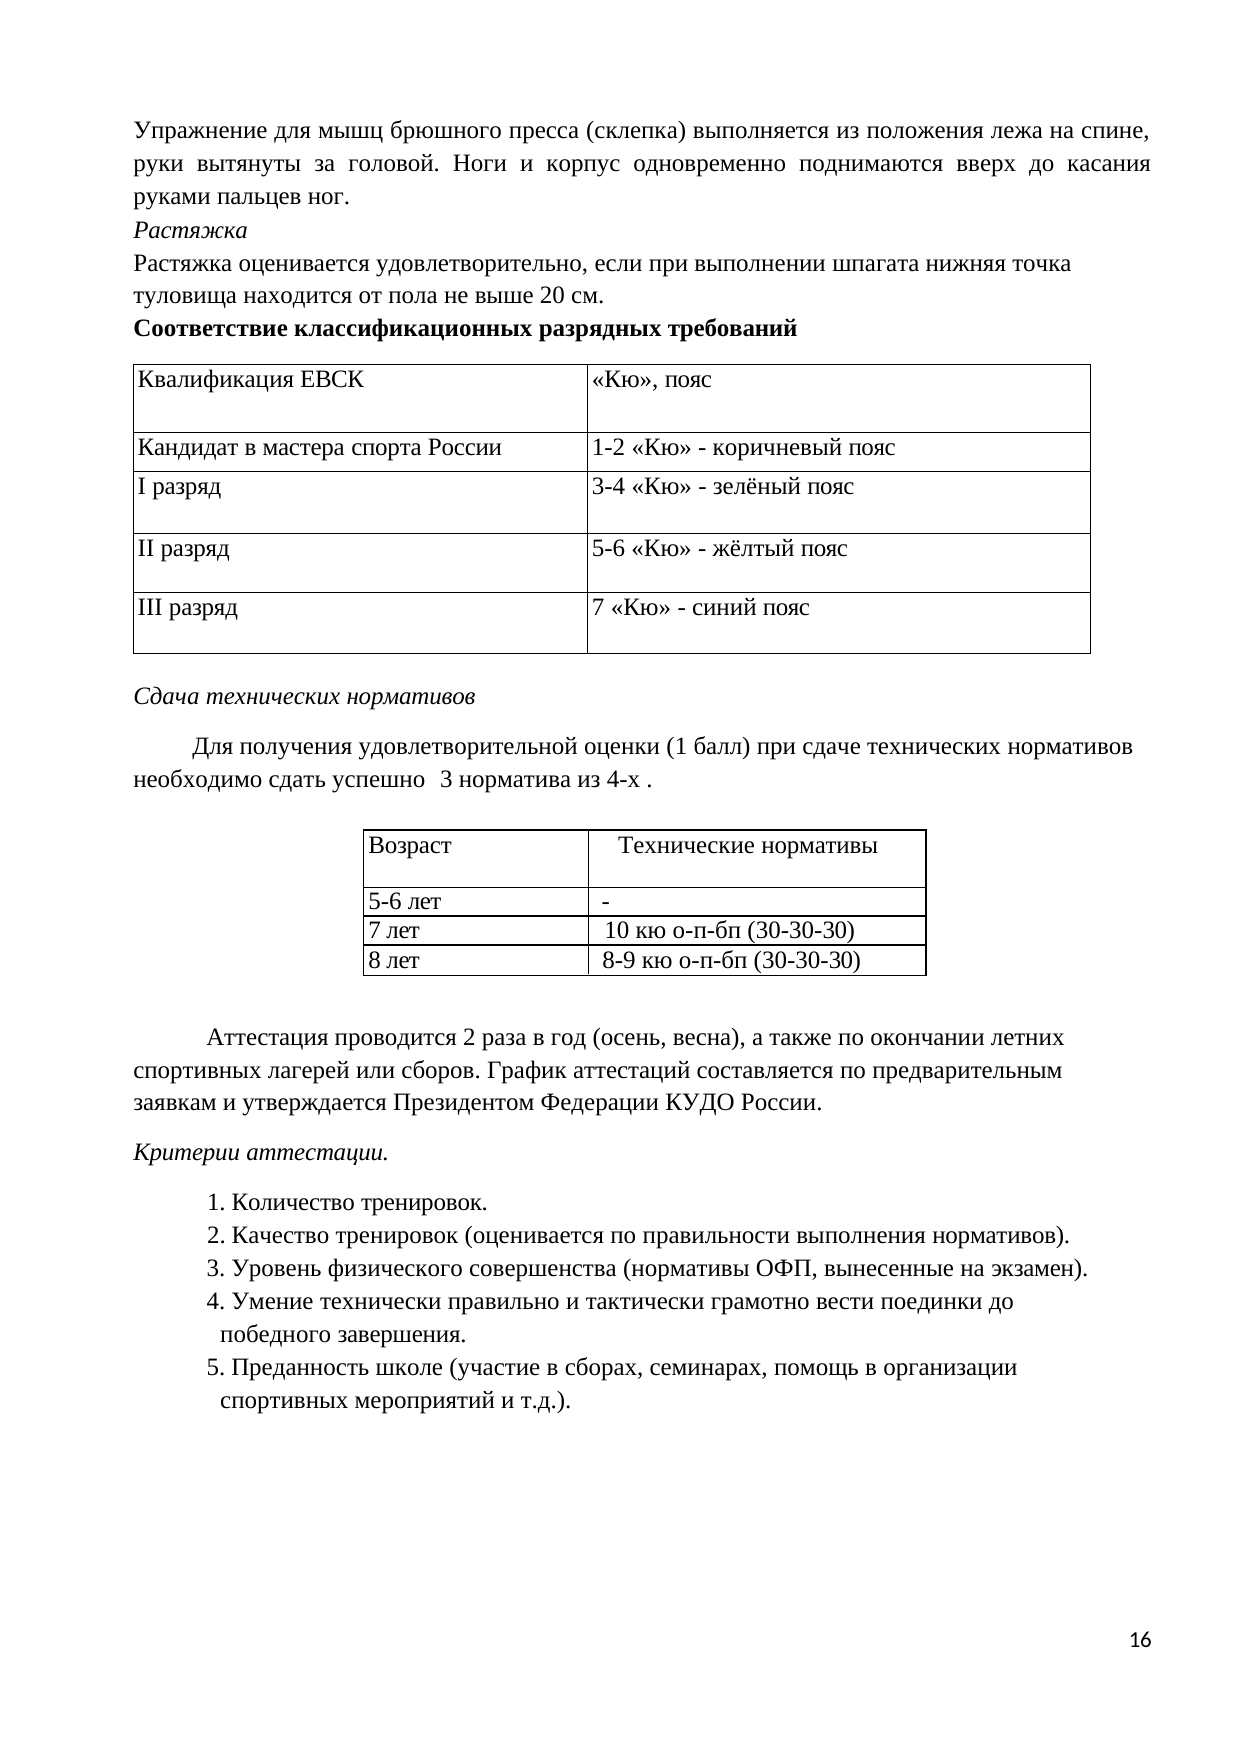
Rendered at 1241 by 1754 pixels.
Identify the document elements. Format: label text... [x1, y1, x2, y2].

list Преданность школе (участие в сборах, семинарах, помощь в организации спортивных мероприятий и т.д.). [206, 1352, 1145, 1414]
table_header Технические нормативы [589, 831, 925, 886]
text Аттестация проводится 2 раза в год (осень, весна), а также по окончании летних спортивных лагерей или сборов. График аттестаций составляется по предварительным заявкам и утверждается Президентом Федерации КУДО России. [133, 1022, 1150, 1116]
text Растяжка [133, 215, 1163, 243]
table_header «Кю», пояс [588, 365, 1090, 432]
table_header Квалификация ЕВСК [134, 365, 587, 432]
table_cell 1-2 «Кю» - коричневый пояс [588, 433, 1090, 471]
text Сдача технических нормативов [133, 681, 1163, 710]
text Критерии аттестации. [133, 1137, 1163, 1166]
table_cell 8 лет [364, 946, 588, 974]
text Упражнение для мышц брюшного пресса (склепка) выполняется из положения лежа на спине, руки вытянуты за головой. Ноги и корпус одновременно поднимаются вверх до касания руками пальцев ног. [133, 115, 1151, 210]
table_cell - [589, 888, 925, 915]
text Растяжка оценивается удовлетворительно, если при выполнении шпагата нижняя точка туловища находится от пола не выше 20 см. [133, 248, 1163, 309]
table_cell III разряд [134, 593, 587, 653]
table_cell 7 «Кю» - синий пояс [588, 593, 1090, 653]
text Для получения удовлетворительной оценки (1 балл) при сдаче технических нормативов необходимо сдать успешно 3 норматива из 4-х . [133, 731, 1147, 793]
table_header Возраст [364, 831, 588, 886]
table_cell I разряд [134, 472, 587, 533]
table_cell 5-6 лет [364, 888, 588, 915]
list Уровень физического совершенства (нормативы ОФП, вынесенные на экзамен). [206, 1253, 1163, 1282]
table_cell 5-6 «Кю» - жёлтый пояс [588, 534, 1090, 592]
table_cell 3-4 «Кю» - зелёный пояс [588, 472, 1090, 533]
table_cell 7 лет [364, 917, 588, 944]
list Умение технически правильно и тактически грамотно вести поединки до победного завершения. [206, 1286, 1124, 1348]
subtitle Соответствие классификационных разрядных требований [133, 314, 1163, 342]
table_cell 10 кю о-п-бп (30-30-30) [589, 917, 925, 944]
table_cell II разряд [134, 534, 587, 592]
table_cell Кандидат в мастера спорта России [134, 433, 587, 471]
table_cell 8-9 кю о-п-бп (30-30-30) [589, 946, 925, 974]
list Качество тренировок (оценивается по правильности выполнения нормативов). [207, 1220, 1163, 1248]
list Количество тренировок. [207, 1187, 1163, 1216]
